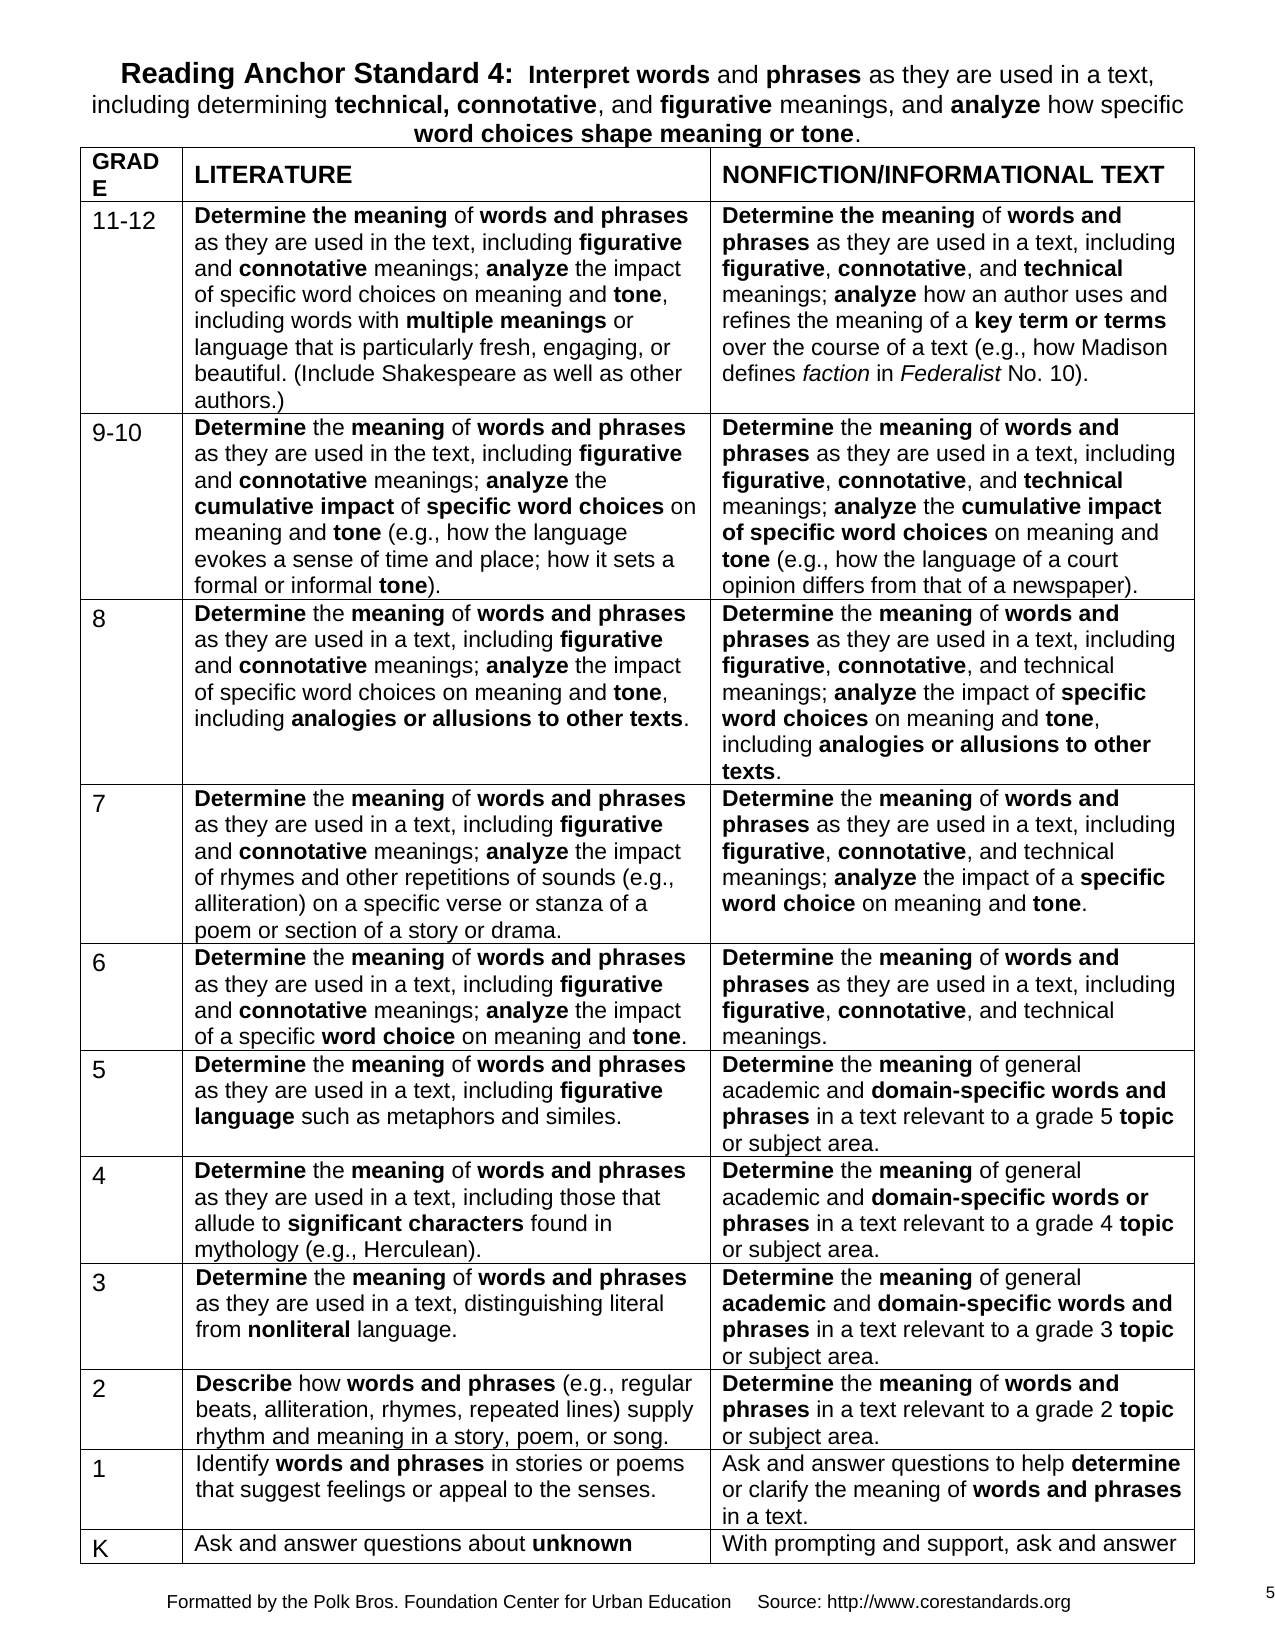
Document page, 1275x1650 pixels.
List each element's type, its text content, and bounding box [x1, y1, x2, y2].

table_cell Determine the meaning of words and phrases as they are used in a text, including figurative, connotative, and technical meanings; analyze the impact of specific word choices on meaning and tone, including analogies or allusions to other texts. [711, 600, 1194, 784]
table_cell 6 [81, 944, 182, 1049]
table_cell 7 [81, 785, 182, 943]
table_cell 11-12 [81, 202, 182, 413]
table_cell Determine the meaning of words and phrases as they are used in a text, including figurative, connotative, and technical meanings; analyze how an author uses and refines the meaning of a key term or terms over the course of a text (e.g., how Madison defines faction in Federalist No. 10). [711, 202, 1194, 413]
table_cell 3 [81, 1264, 182, 1369]
table_cell K [81, 1530, 182, 1563]
table_cell Determine the meaning of words and phrases as they are used in a text, including figurative and connotative meanings; analyze the impact of a specific word choice on meaning and tone. [183, 944, 710, 1049]
table_cell 4 [81, 1157, 182, 1262]
table_header NONFICTION/INFORMATIONAL TEXT [711, 148, 1194, 201]
text Reading Anchor Standard 4: Interpret words and phrases as they are used in a text, including determining technical, connotative, and figurative meanings, and analyze how specific word choices shape meaning or tone. [75, 56, 1200, 147]
table_cell 5 [81, 1051, 182, 1156]
table_cell Determine the meaning of words and phrases as they are used in a text, including figurative language such as metaphors and similes. [183, 1051, 710, 1156]
table_cell 1 [81, 1450, 182, 1529]
table_cell Determine the meaning of general academic and domain-specific words and phrases in a text relevant to a grade 5 topic or subject area. [711, 1051, 1194, 1156]
table_cell 9-10 [81, 414, 182, 598]
table_header GRADE [81, 148, 182, 201]
table_header LITERATURE [183, 148, 710, 201]
table_cell Determine the meaning of words and phrases as they are used in a text, including figurative and connotative meanings; analyze the impact of specific word choices on meaning and tone, including analogies or allusions to other texts. [183, 600, 710, 784]
table_cell Determine the meaning of words and phrases as they are used in a text, including those that allude to significant characters found in mythology (e.g., Herculean). [183, 1157, 710, 1262]
table_cell 2 [81, 1370, 182, 1449]
table_cell Determine the meaning of words and phrases as they are used in the text, including figurative and connotative meanings; analyze the impact of specific word choices on meaning and tone, including words with multiple meanings or language that is particularly fresh, engaging, or beautiful. (Include Shakespeare as well as other authors.) [183, 202, 710, 413]
table_cell Determine the meaning of general academic and domain-specific words or phrases in a text relevant to a grade 4 topic or subject area. [711, 1157, 1194, 1262]
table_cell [183, 1530, 710, 1563]
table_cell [711, 1530, 1194, 1563]
table_cell Describe how words and phrases (e.g., regular beats, alliteration, rhymes, repeated lines) supply rhythm and meaning in a story, poem, or song. [183, 1370, 710, 1449]
table_cell Determine the meaning of words and phrases as they are used in a text, including figurative and connotative meanings; analyze the impact of rhymes and other repetitions of sounds (e.g., alliteration) on a specific verse or stanza of a poem or section of a story or drama. [183, 785, 710, 943]
table_cell Identify words and phrases in stories or poems that suggest feelings or appeal to the senses. [183, 1450, 710, 1529]
table_cell 8 [81, 600, 182, 784]
table_cell Determine the meaning of words and phrases as they are used in the text, including figurative and connotative meanings; analyze the cumulative impact of specific word choices on meaning and tone (e.g., how the language evokes a sense of time and place; how it sets a formal or informal tone). [183, 414, 710, 598]
table_cell Determine the meaning of words and phrases as they are used in a text, including figurative, connotative, and technical meanings; analyze the impact of a specific word choice on meaning and tone. [711, 785, 1194, 943]
table_cell Determine the meaning of general academic and domain-specific words and phrases in a text relevant to a grade 3 topic or subject area. [711, 1264, 1194, 1369]
table_cell Ask and answer questions to help determine or clarify the meaning of words and phrases in a text. [711, 1450, 1194, 1529]
table_cell Determine the meaning of words and phrases as they are used in a text, including figurative, connotative, and technical meanings; analyze the cumulative impact of specific word choices on meaning and tone (e.g., how the language of a court opinion differs from that of a newspaper). [711, 414, 1194, 598]
table_cell Determine the meaning of words and phrases as they are used in a text, including figurative, connotative, and technical meanings. [711, 944, 1194, 1049]
table_cell Determine the meaning of words and phrases in a text relevant to a grade 2 topic or subject area. [711, 1370, 1194, 1449]
table_cell Determine the meaning of words and phrases as they are used in a text, distinguishing literal from nonliteral language. [183, 1264, 710, 1369]
